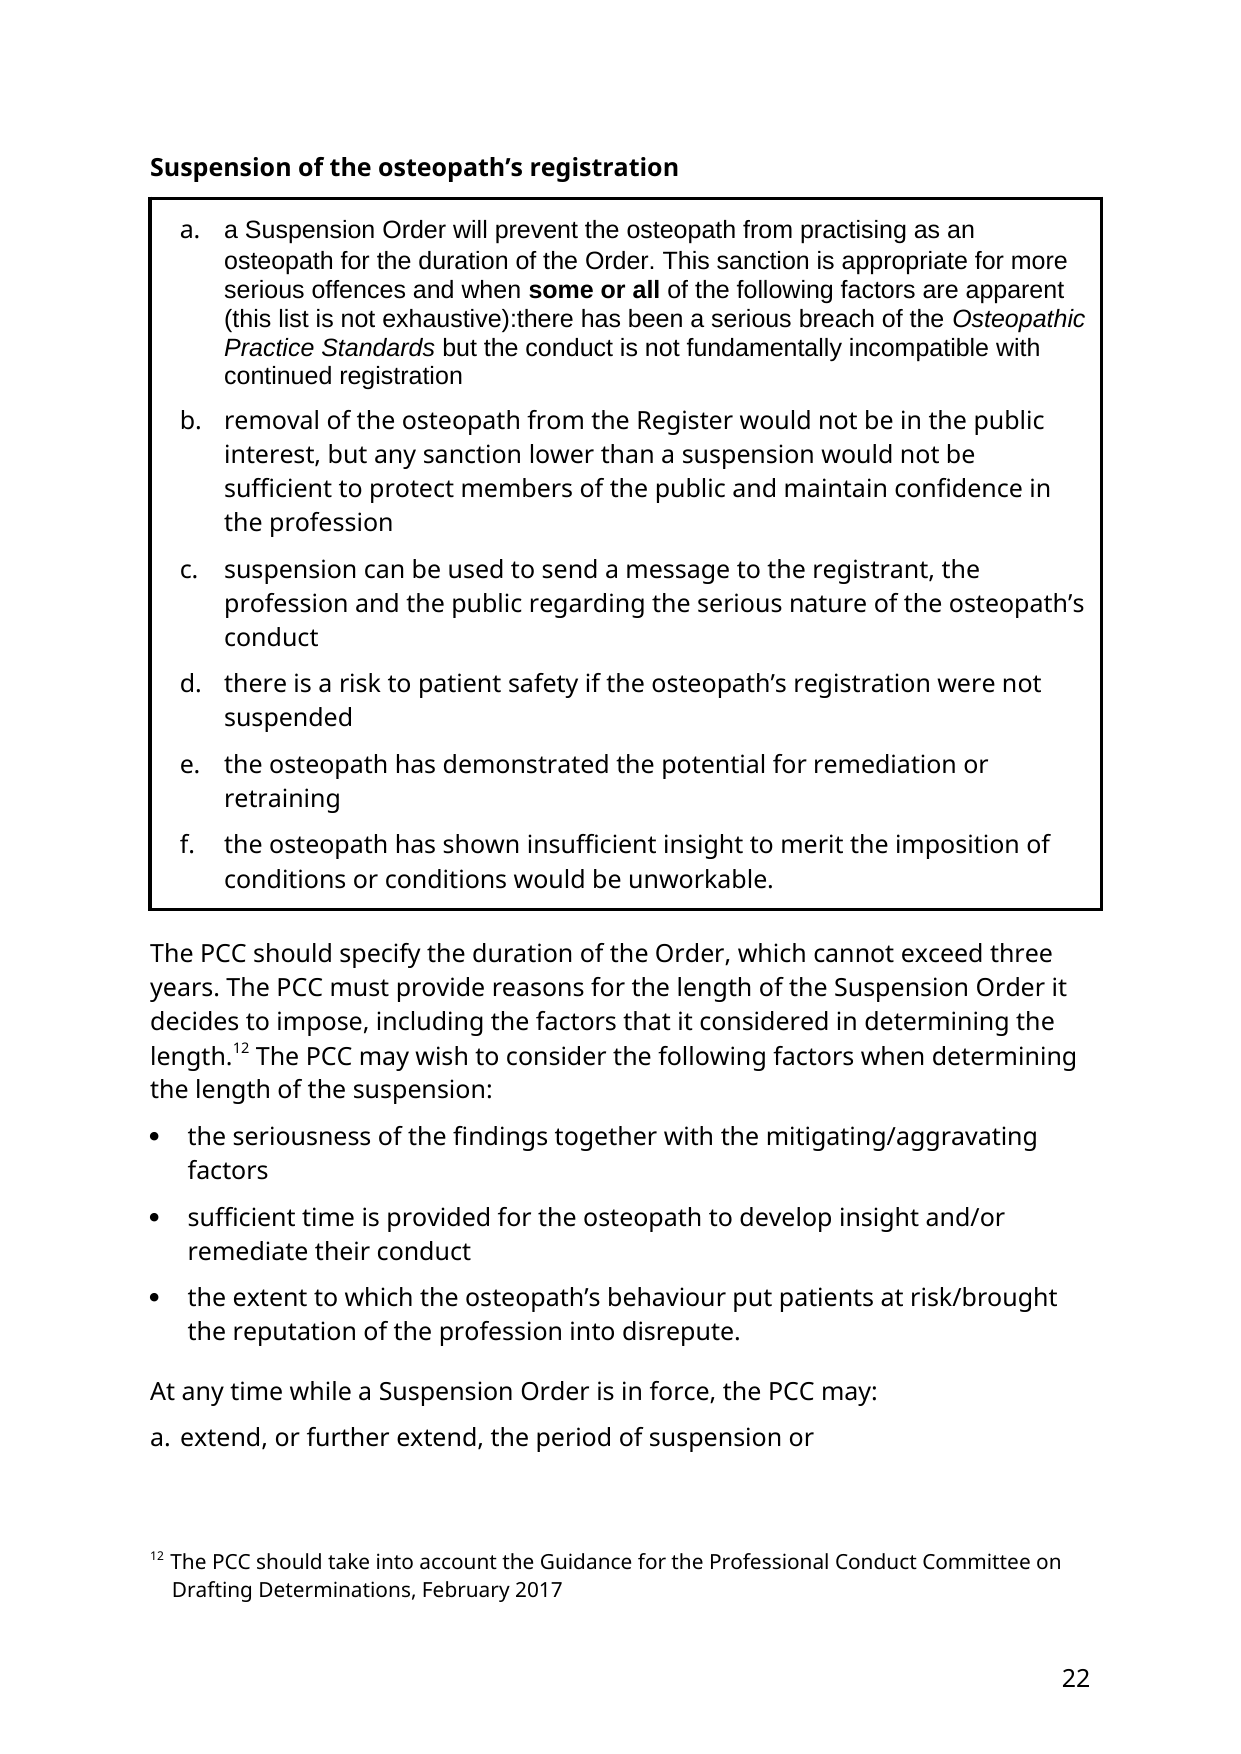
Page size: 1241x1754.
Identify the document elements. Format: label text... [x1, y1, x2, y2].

list sufficient time is provided for the osteopath to develop insight and/or remediate their conduct [150, 1199, 1090, 1267]
list the seriousness of the findings together with the mitigating/aggravating factors [150, 1119, 1090, 1187]
text Suspension of the osteopath’s registration [150, 150, 1090, 184]
table_header a Suspension Order will prevent the osteopath from practising as an osteopath for the duration of the Order. This sanction is appropriate for more serious offences and when some or all of the following factors are apparent (this list is not exhaustive):there has been a serious breach of the Osteopathic Practice Standards but the conduct is not fundamentally incompatible with continued registration removal of the osteopath from the Register would not be in the public interest, but any sanction lower than a suspension would not be sufficient to protect members of the public and maintain confidence in the profession suspension can be used to send a message to the registrant, the profession and the public regarding the serious nature of the osteopath’s conduct there is a risk to patient safety if the osteopath’s registration were not suspended the osteopath has demonstrated the potential for remediation or retraining the osteopath has shown insufficient insight to merit the imposition of conditions or conditions would be unworkable. [152, 200, 1100, 908]
text The PCC should specify the duration of the Order, which cannot exceed three years. The PCC must provide reasons for the length of the Suspension Order it decides to impose, including the factors that it considered in determining the length. The PCC may wish to consider the following factors when determining the length of the suspension: [150, 936, 1090, 1106]
list extend, or further extend, the period of suspension or [150, 1420, 1090, 1454]
text At any time while a Suspension Order is in force, the PCC may: [150, 1373, 1090, 1407]
list the extent to which the osteopath’s behaviour put patients at risk/brought the reputation of the profession into disrepute. [150, 1280, 1090, 1348]
